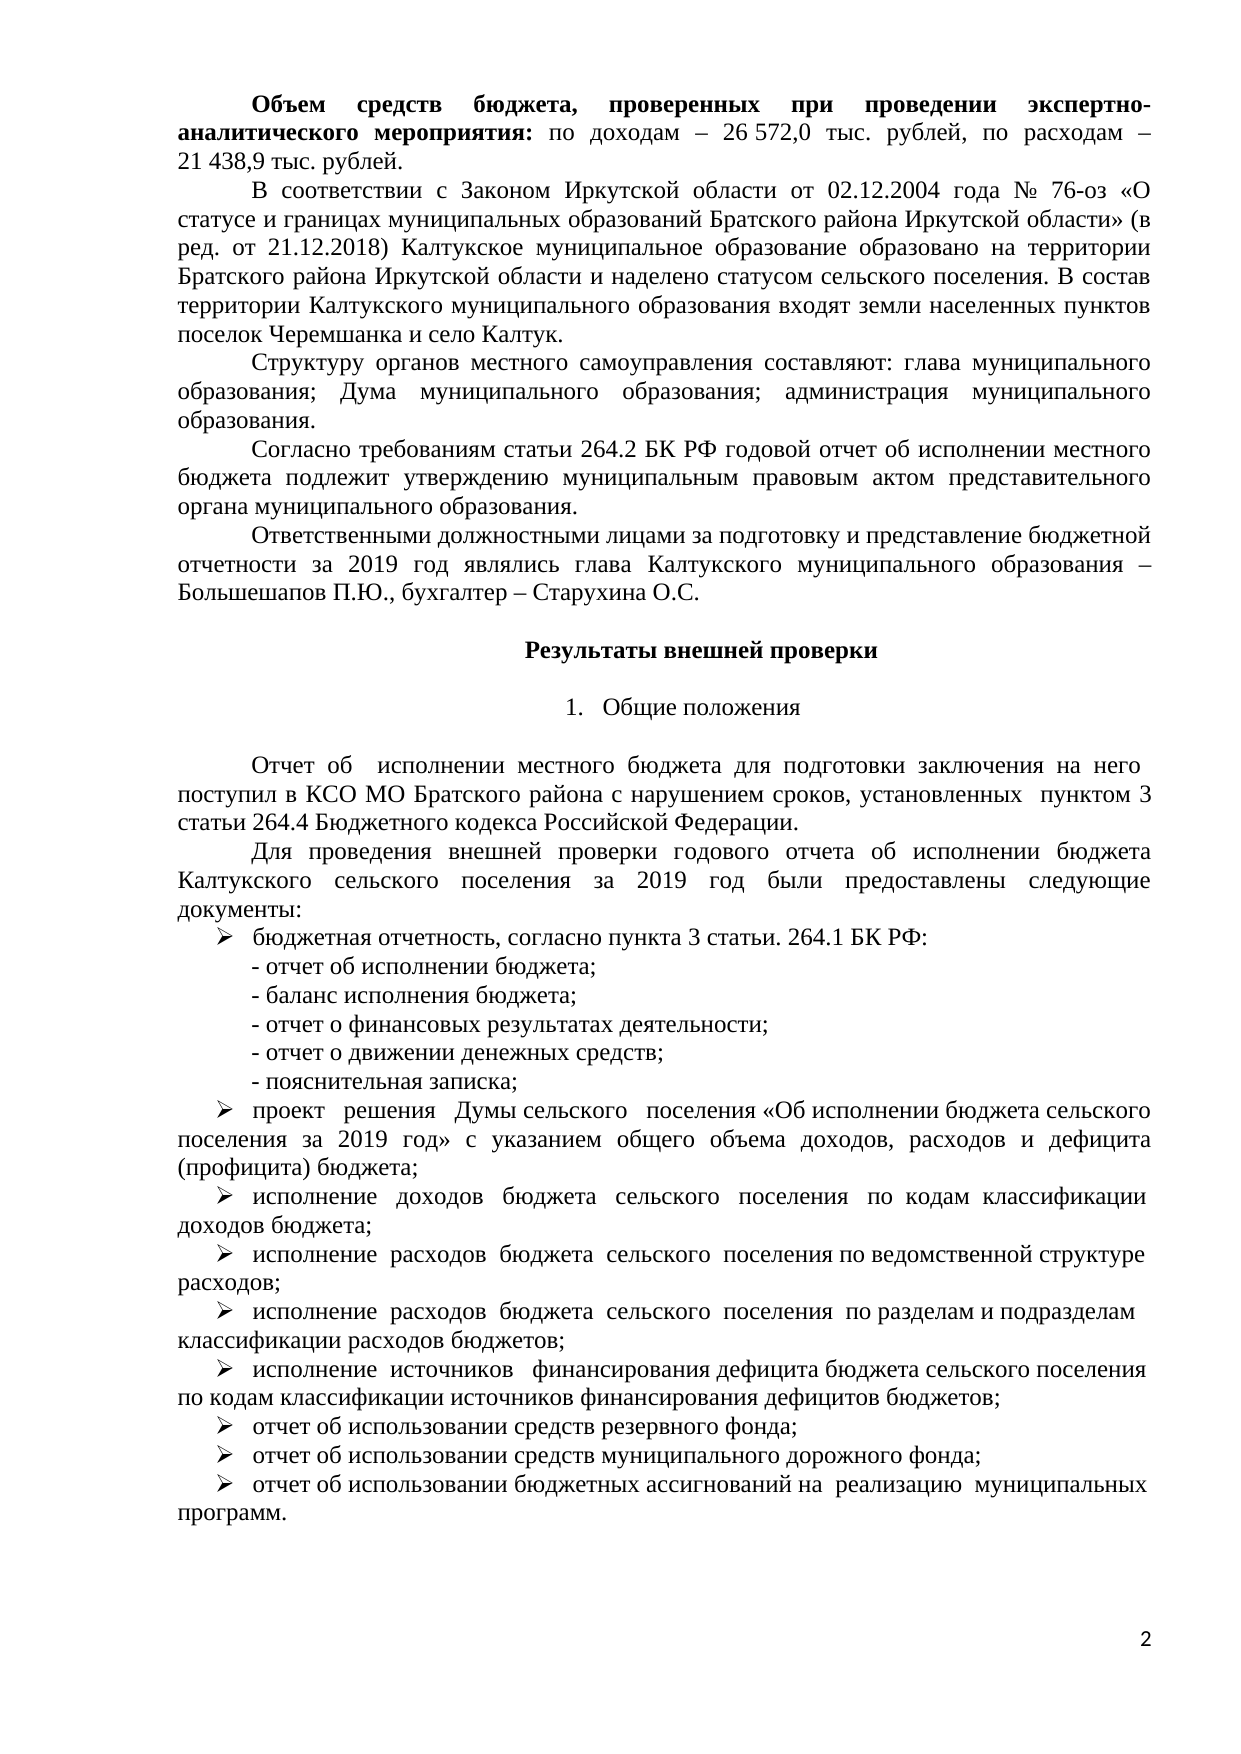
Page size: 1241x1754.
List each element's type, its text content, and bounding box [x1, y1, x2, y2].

text расходов; [177, 1267, 1152, 1296]
text - отчет об исполнении бюджета; [177, 951, 1152, 980]
list отчет об использовании бюджетных ассигнований на реализацию муниципальных [215, 1469, 1152, 1497]
text доходов бюджета; [177, 1210, 1152, 1239]
text поселения за 2019 год» с указанием общего объема доходов, расходов и дефицита (профицита) бюджета; [177, 1124, 1152, 1181]
list исполнение расходов бюджета сельского поселения по ведомственной структуре [215, 1239, 1152, 1267]
text Отчет об исполнении местного бюджета для подготовки заключения на него [251, 750, 1152, 779]
list отчет об использовании средств резервного фонда; [215, 1411, 1152, 1440]
list исполнение доходов бюджета сельского поселения по кодам классификации [215, 1181, 1152, 1210]
text - баланс исполнения бюджета; [177, 980, 1152, 1009]
text Результаты внешней проверки [251, 635, 1152, 664]
text Ответственными должностными лицами за подготовку и представление бюджетной отчетности за 2019 год являлись глава Калтукского муниципального образования – Большешапов П.Ю., бухгалтер – Старухина О.С. [177, 520, 1152, 606]
list бюджетная отчетность, согласно пункта 3 статьи. 264.1 БК РФ: [215, 922, 1152, 951]
text Структуру органов местного самоуправления составляют: глава муниципального образования; Дума муниципального образования; администрация муниципального образования. [177, 347, 1152, 434]
text программ. [177, 1497, 1152, 1526]
list проект решения Думы сельского поселения «Об исполнении бюджета сельского [215, 1095, 1152, 1124]
text Для проведения внешней проверки годового отчета об исполнении бюджета Калтукского сельского поселения за 2019 год были предоставлены следующие документы: [177, 836, 1152, 922]
text В соответствии с Законом Иркутской области от 02.12.2004 года № 76-оз «О статусе и границах муниципальных образований Братского района Иркутской области» (в ред. от 21.12.2018) Калтукское муниципальное образование образовано на территории Братского района Иркутской области и наделено статусом сельского поселения. В состав территории Калтукского муниципального образования входят земли населенных пунктов поселок Черемшанка и село Калтук. [177, 175, 1152, 347]
text Согласно требованиям статьи 264.2 БК РФ годовой отчет об исполнении местного бюджета подлежит утверждению муниципальным правовым актом представительного органа муниципального образования. [177, 434, 1152, 520]
text - отчет о движении денежных средств; [177, 1037, 1152, 1066]
list исполнение расходов бюджета сельского поселения по разделам и подразделам [215, 1296, 1152, 1325]
text по кодам классификации источников финансирования дефицитов бюджетов; [177, 1382, 1152, 1411]
text - отчет о финансовых результатах деятельности; [177, 1009, 1152, 1037]
list Общие положения [213, 692, 1152, 721]
list отчет об использовании средств муниципального дорожного фонда; [215, 1440, 1152, 1469]
text классификации расходов бюджетов; [177, 1325, 1152, 1354]
text Объем средств бюджета, проверенных при проведении экспертно-аналитического мероприятия: по доходам – 26 572,0 тыс. рублей, по расходам – 21 438,9 тыс. рублей. [177, 89, 1152, 175]
text поступил в КСО МО Братского района с нарушением сроков, установленных пунктом 3 статьи 264.4 Бюджетного кодекса Российской Федерации. [177, 779, 1152, 836]
list исполнение источников финансирования дефицита бюджета сельского поселения [215, 1354, 1152, 1382]
text - пояснительная записка; [177, 1066, 1152, 1095]
